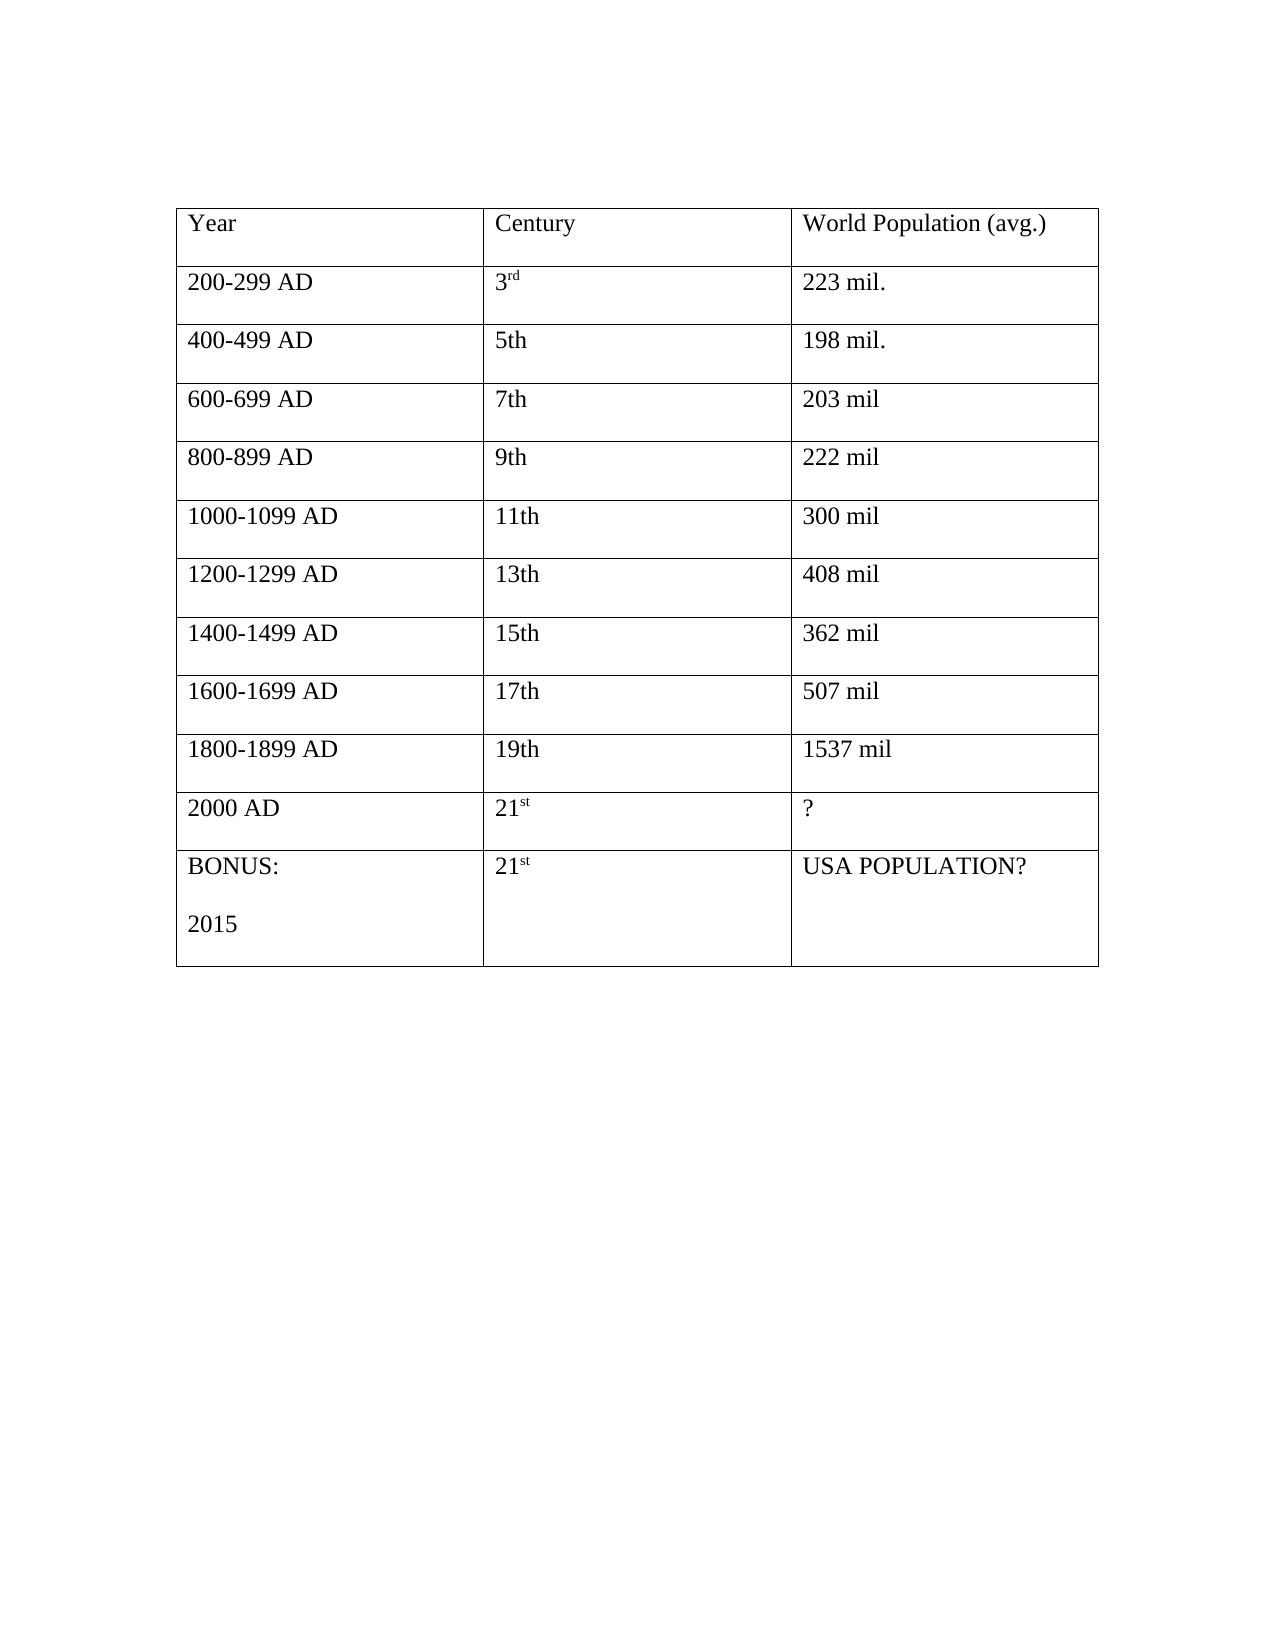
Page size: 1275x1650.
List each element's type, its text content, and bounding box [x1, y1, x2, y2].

table_cell 300 mil [792, 501, 1098, 558]
table_cell 203 mil [792, 384, 1098, 441]
table_cell 3rd [484, 267, 791, 324]
table_cell 21st [484, 793, 791, 850]
table_cell 1000-1099 AD [177, 501, 483, 558]
table_cell 1537 mil [792, 735, 1098, 792]
table_header World Population (avg.) [792, 209, 1098, 266]
table_cell 7th [484, 384, 791, 441]
table_cell 408 mil [792, 559, 1098, 617]
table_cell USA POPULATION? [792, 851, 1098, 966]
table_cell 11th [484, 501, 791, 558]
table_header Century [484, 209, 791, 266]
table_cell 198 mil. [792, 325, 1098, 383]
table_cell 1400-1499 AD [177, 618, 483, 675]
table_cell BONUS: 2015 [177, 851, 483, 966]
table_cell 223 mil. [792, 267, 1098, 324]
table_cell 800-899 AD [177, 442, 483, 500]
table_cell 13th [484, 559, 791, 617]
table_cell 15th [484, 618, 791, 675]
table_cell 17th [484, 676, 791, 733]
table_cell 1600-1699 AD [177, 676, 483, 733]
table_cell 400-499 AD [177, 325, 483, 383]
table_cell 200-299 AD [177, 267, 483, 324]
table_cell 507 mil [792, 676, 1098, 733]
table_cell 9th [484, 442, 791, 500]
table_header Year [177, 209, 483, 266]
table_cell 600-699 AD [177, 384, 483, 441]
table_cell 1200-1299 AD [177, 559, 483, 617]
table_cell 1800-1899 AD [177, 735, 483, 792]
table_cell 19th [484, 735, 791, 792]
table_cell 222 mil [792, 442, 1098, 500]
table_cell 362 mil [792, 618, 1098, 675]
table_cell 5th [484, 325, 791, 383]
table_cell 21st [484, 851, 791, 966]
table_cell ? [792, 793, 1098, 850]
table_cell 2000 AD [177, 793, 483, 850]
